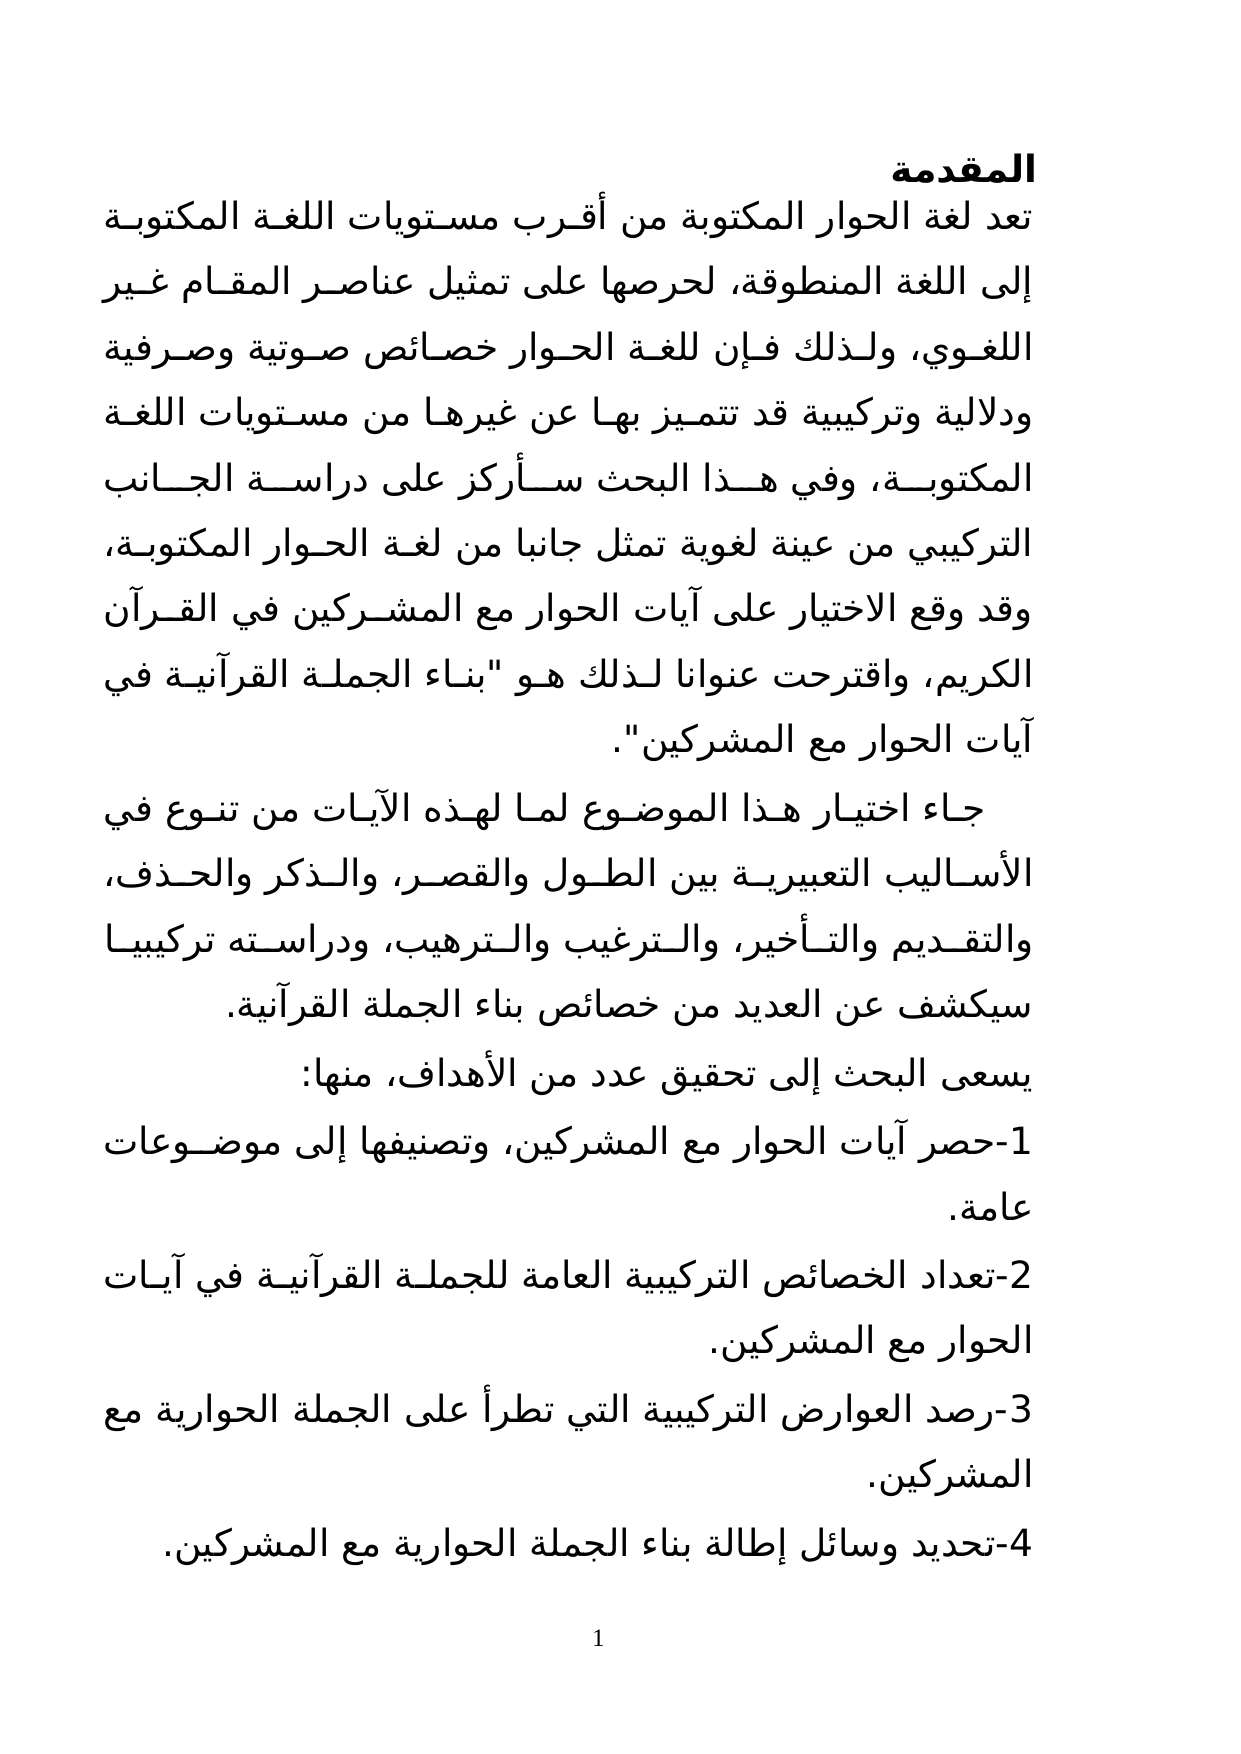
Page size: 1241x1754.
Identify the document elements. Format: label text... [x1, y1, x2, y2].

text 4-تحديد وسائل إطالة بناء الجملة الحوارية مع المشركين. [103, 1522, 1033, 1565]
text جاء اختيار هذا الموضوع لما لهذه الآيات من تنوع في الأساليب التعبيرية بين الطول والقصر، والذكر والحذف، والتقديم والتأخير، والترغيب والترهيب، ودراسته تركيبيا سيكشف عن العديد من خصائص بناء الجملة القرآنية. [103, 786, 1033, 1026]
text 3-رصد العوارض التركيبية التي تطرأ على الجملة الحوارية مع المشركين. [103, 1388, 1033, 1497]
text 2-تعداد الخصائص التركيبية العامة للجملة القرآنية في آيات الحوار مع المشركين. [103, 1254, 1033, 1363]
text 1-حصر آيات الحوار مع المشركين، وتصنيفها إلى موضوعات عامة. [103, 1120, 1033, 1229]
text يسعى البحث إلى تحقيق عدد من الأهداف، منها: [103, 1051, 1033, 1095]
text تعد لغة الحوار المكتوبة من أقرب مستويات اللغة المكتوبة إلى اللغة المنطوقة، لحرصها على تمثيل عناصر المقام غير اللغوي، ولذلك فإن للغة الحوار خصائص صوتية وصرفية ودلالية وتركيبية قد تتميز بها عن غيرها من مستويات اللغة المكتوبة، وفي هذا البحث سأركز على دراسة الجانب التركيبي من عينة لغوية تمثل جانبا من لغة الحوار المكتوبة، وقد وقع الاختيار على آيات الحوار مع المشركين في القرآن الكريم، واقترحت عنوانا لذلك هو "بناء الجملة القرآنية في آيات الحوار مع المشركين". [103, 194, 1033, 761]
text المقدمة [103, 148, 1140, 191]
